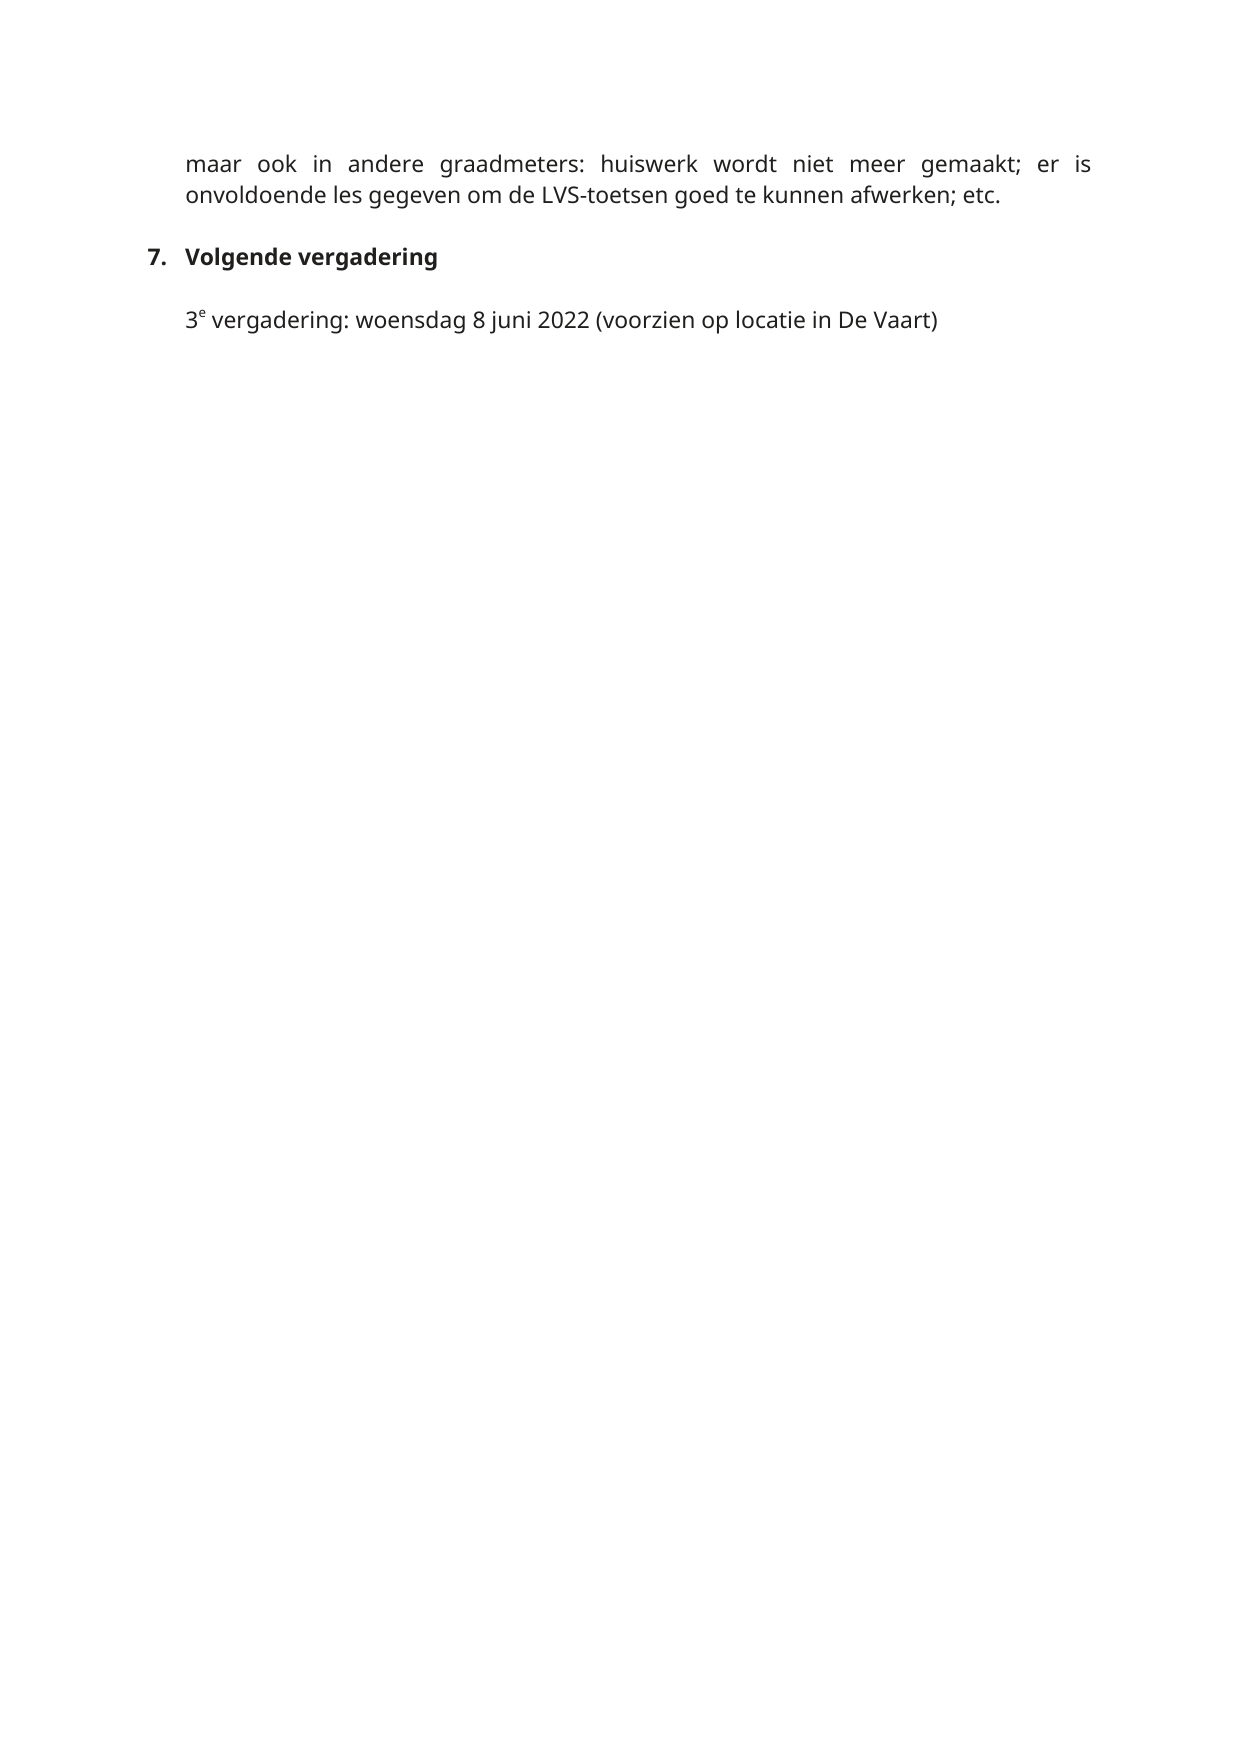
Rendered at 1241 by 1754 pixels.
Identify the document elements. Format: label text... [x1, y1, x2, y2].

list Volgende vergadering [147, 241, 1093, 273]
list 3e vergadering: woensdag 8 juni 2022 (voorzien op locatie in De Vaart) [185, 304, 1093, 335]
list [185, 148, 1093, 210]
